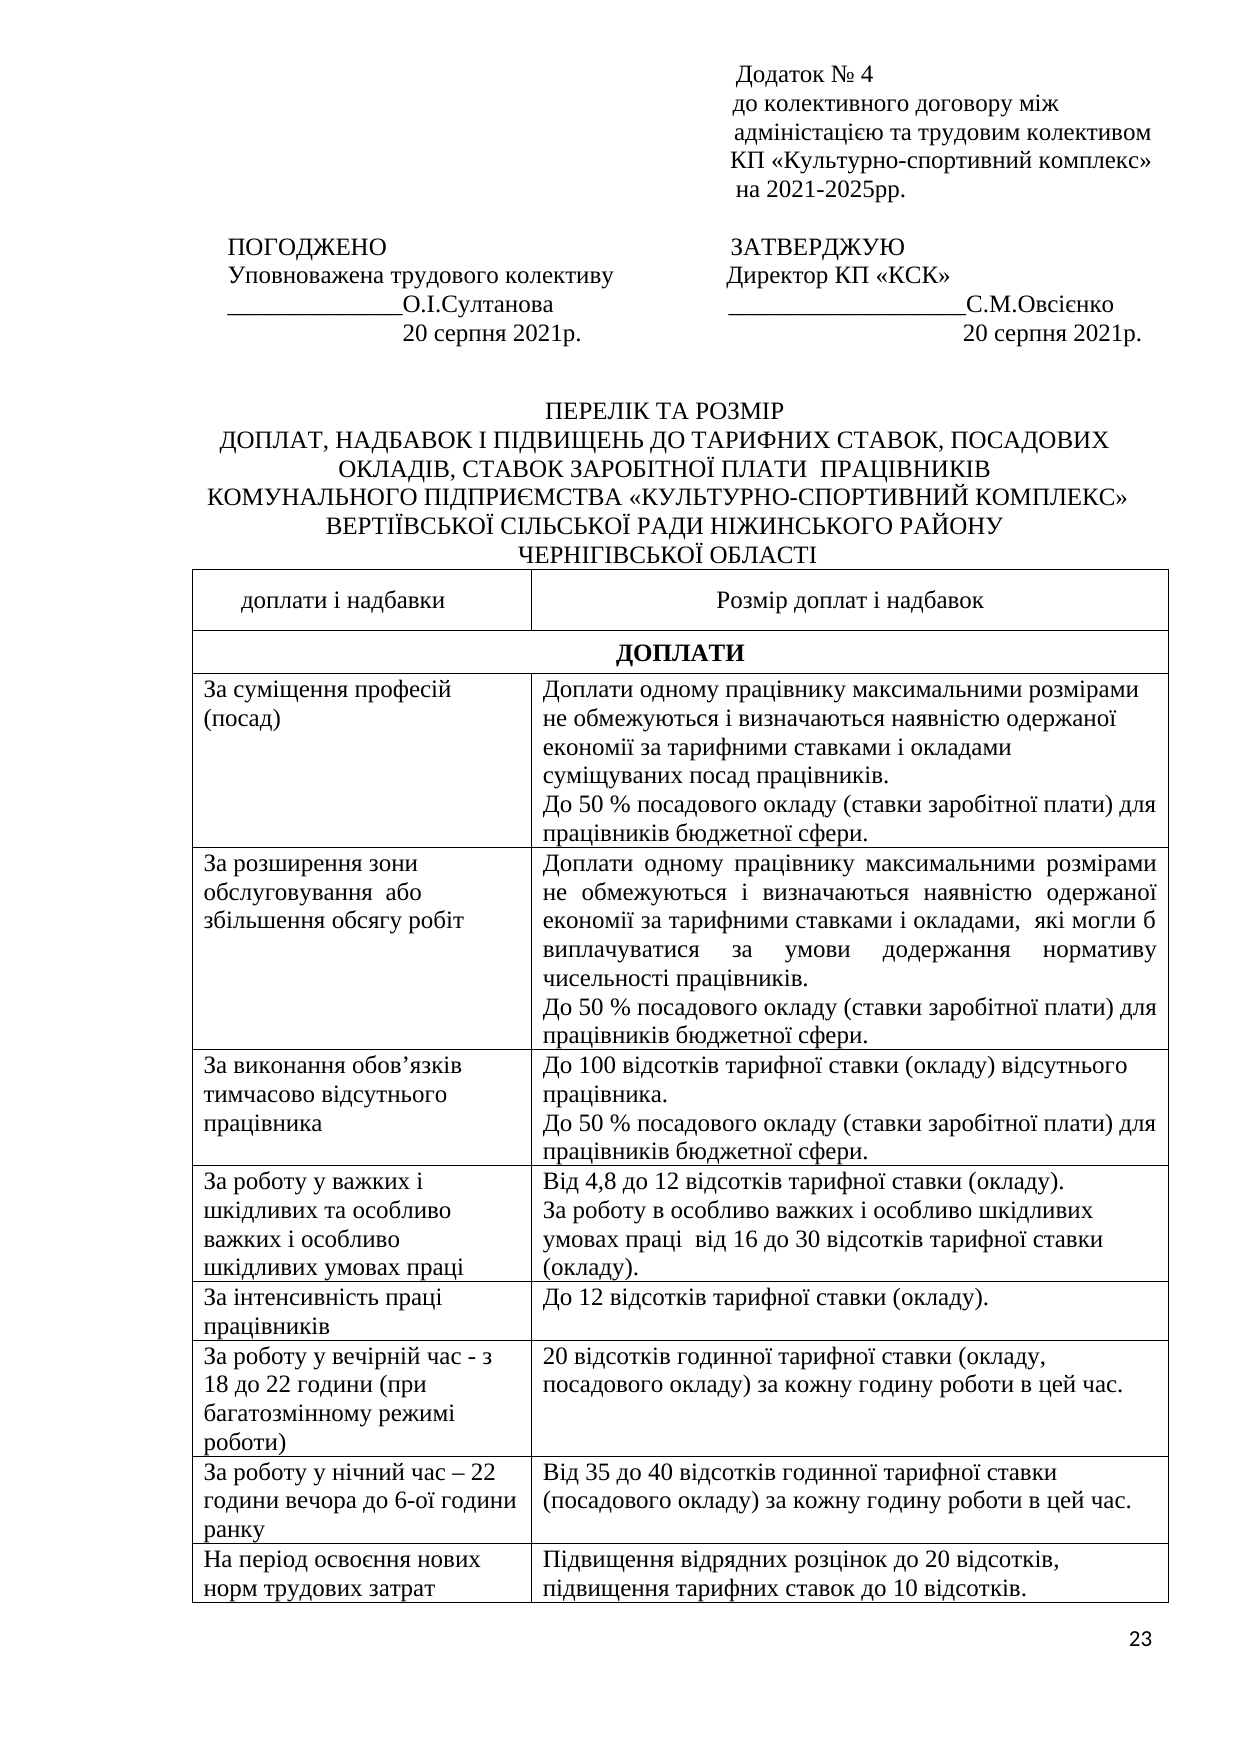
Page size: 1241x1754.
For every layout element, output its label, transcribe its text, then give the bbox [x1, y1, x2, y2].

table_cell На період освоєння нових норм трудових затрат [193, 1544, 531, 1602]
table_cell Доплати одному працівнику максимальними розмірами не обмежуються і визначаються наявністю одержаної економії за тарифними ставками і окладами, які могли б виплачуватися за умови додержання нормативу чисельності працівників. До 50 % посадового окладу (ставки заробітної плати) для працівників бюджетної сфери. [532, 848, 1168, 1049]
text до колективного договору між [177, 88, 1152, 117]
table_cell Від 4,8 до 12 відсотків тарифної ставки (окладу). За роботу в особливо важких і особливо шкідливих умовах праці від 16 до 30 відсотків тарифної ставки (окладу). [532, 1166, 1168, 1281]
text ЧЕРНІГІВСЬКОЇ ОБЛАСТІ [177, 540, 1152, 569]
table_cell Доплати одному працівнику максимальними розмірами не обмежуються і визначаються наявністю одержаної економії за тарифними ставками і окладами суміщуваних посад працівників. До 50 % посадового окладу (ставки заробітної плати) для працівників бюджетної сфери. [532, 674, 1168, 847]
text КОМУНАЛЬНОГО ПІДПРИЄМСТВА «КУЛЬТУРНО-СПОРТИВНИЙ КОМПЛЕКС» ВЕРТІЇВСЬКОЇ СІЛЬСЬКОЇ РАДИ НІЖИНСЬКОГО РАЙОНУ [177, 482, 1152, 540]
text ДОПЛАТ, НАДБАВОК І ПІДВИЩЕНЬ ДО ТАРИФНИХ СТАВОК, ПОСАДОВИХ ОКЛАДІВ, СТАВОК ЗАРОБІТНОЇ ПЛАТИ ПРАЦІВНИКІВ [177, 425, 1152, 482]
text адміністацією та трудовим колективом [177, 117, 1152, 145]
text Додаток № 4 [177, 59, 1152, 88]
table_cell За інтенсивність праці працівників [193, 1282, 531, 1340]
table_cell За виконання обов’язків тимчасово відсутнього працівника [193, 1050, 531, 1165]
text КП «Культурно-спортивний комплекс» [177, 145, 1152, 174]
table_header доплати і надбавки [193, 570, 531, 630]
text на 2021-2025рр. [177, 174, 1152, 203]
table_cell Підвищення відрядних розцінок до 20 відсотків, підвищення тарифних ставок до 10 відсотків. [532, 1544, 1168, 1602]
table_cell За роботу у нічний час – 22 години вечора до 6-ої години ранку [193, 1457, 531, 1543]
table_cell За роботу у важких і шкідливих та особливо важких і особливо шкідливих умовах праці [193, 1166, 531, 1281]
table_cell За суміщення професій (посад) [193, 674, 531, 847]
table_cell За роботу у вечірній час - з 18 до 22 години (при багатозмінному режимі роботи) [193, 1341, 531, 1456]
text ПОГОДЖЕНО ЗАТВЕРДЖУЮ [177, 232, 1152, 260]
text ПЕРЕЛІК ТА РОЗМІР [177, 396, 1152, 425]
table_cell До 12 відсотків тарифної ставки (окладу). [532, 1282, 1168, 1340]
text Уповноважена трудового колективу Директор КП «КСК» [177, 260, 1152, 289]
text 20 серпня 2021р. 20 серпня 2021р. [177, 318, 1152, 347]
table_cell Від 35 до 40 відсотків годинної тарифної ставки (посадового окладу) за кожну годину роботи в цей час. [532, 1457, 1168, 1543]
table_cell За розширення зони обслуговування або збільшення обсягу робіт [193, 848, 531, 1049]
text ______________О.І.Султанова ___________________С.М.Овсієнко [177, 289, 1152, 318]
table_header Розмір доплат і надбавок [532, 570, 1168, 630]
table_cell 20 відсотків годинної тарифної ставки (окладу, посадового окладу) за кожну годину роботи в цей час. [532, 1341, 1168, 1456]
table_cell До 100 відсотків тарифної ставки (окладу) відсутнього працівника. До 50 % посадового окладу (ставки заробітної плати) для працівників бюджетної сфери. [532, 1050, 1168, 1165]
table_cell ДОПЛАТИ [193, 631, 1168, 673]
